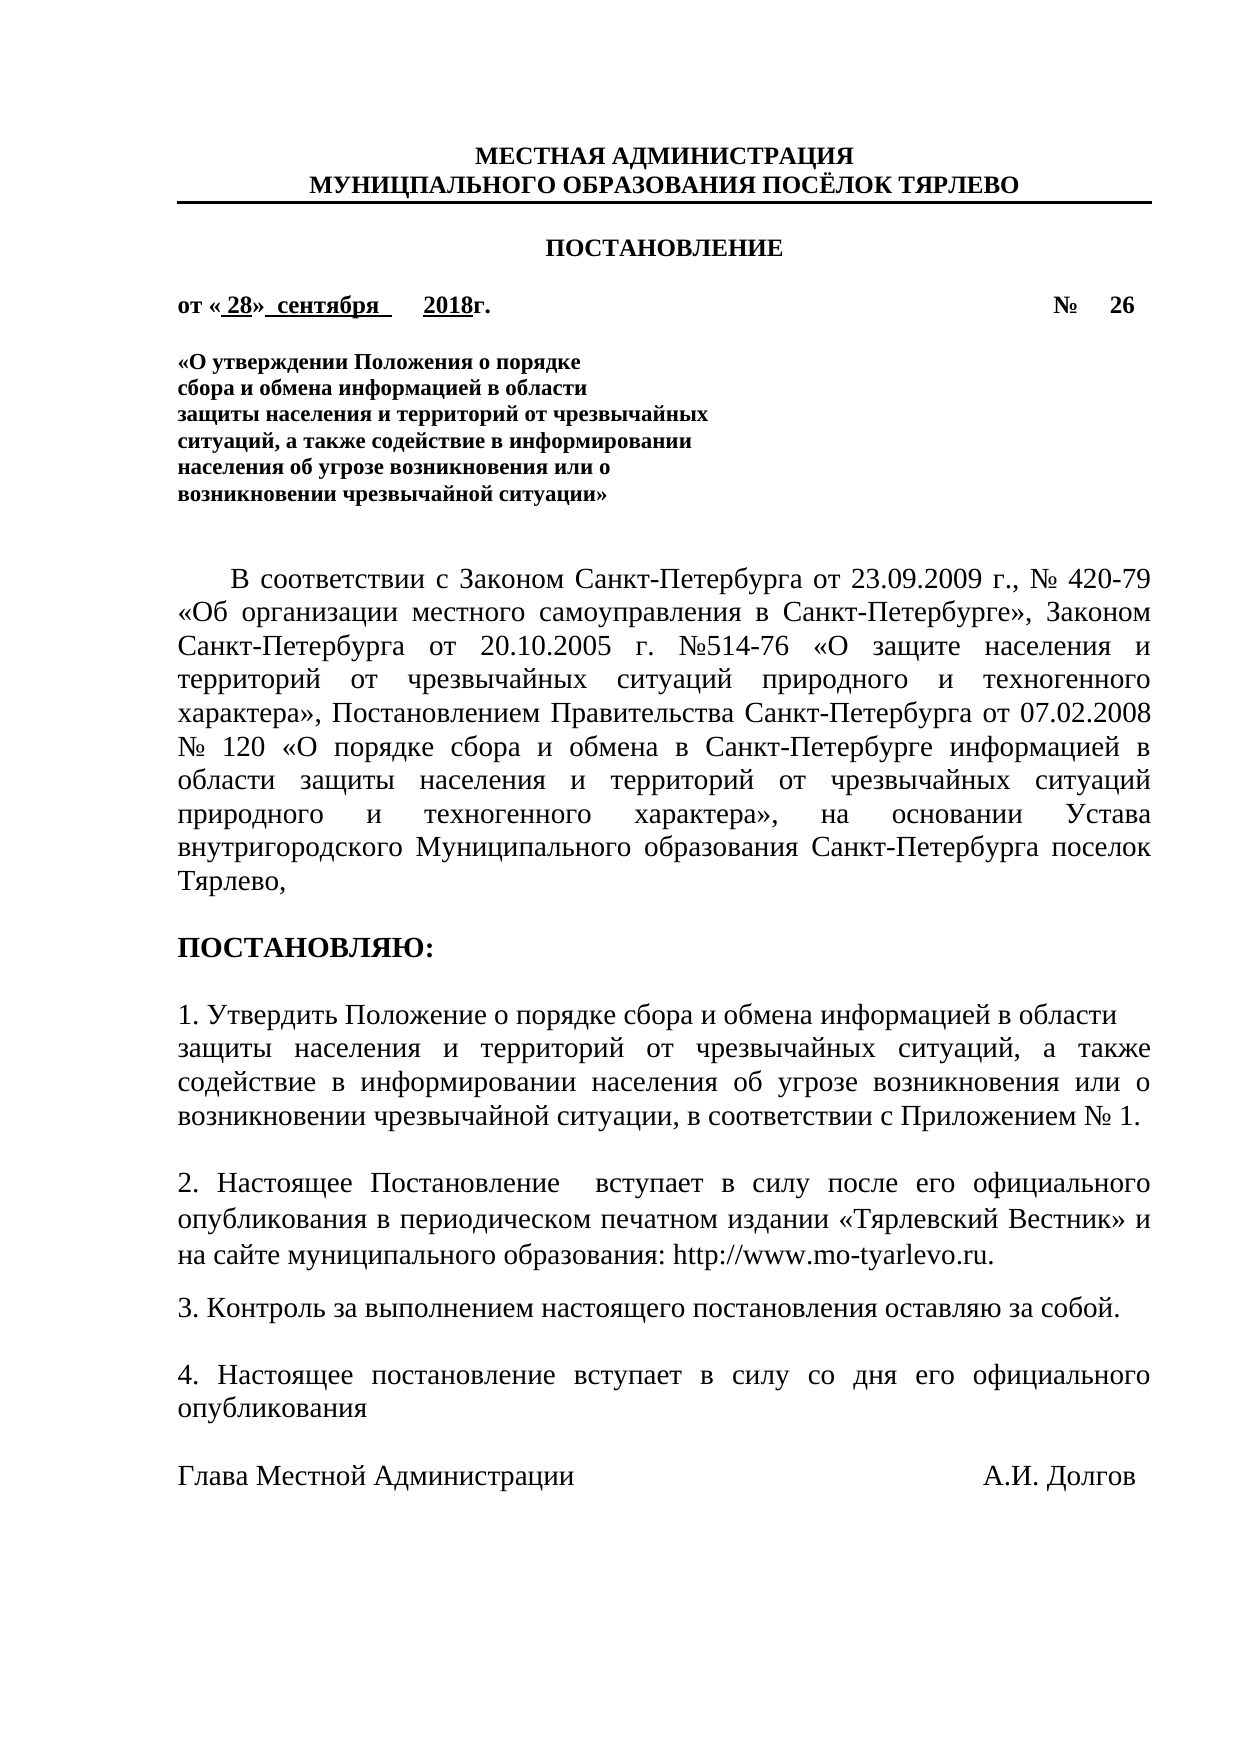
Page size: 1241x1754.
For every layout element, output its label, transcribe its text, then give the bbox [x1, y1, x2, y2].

text 2. Настоящее Постановление вступает в силу после его официального опубликования в периодическом печатном издании «Тярлевский Вестник» и на сайте муниципального образования: http://www.mo-tyarlevo.ru. [177, 1165, 1152, 1271]
text 1. Утвердить Положение о порядке сбора и обмена информацией в области [177, 997, 1152, 1031]
text ситуаций, а также содействие в информировании [177, 427, 1152, 453]
text населения об угрозе возникновения или о [177, 453, 1152, 479]
text защиты населения и территорий от чрезвычайных [177, 401, 1152, 427]
text «О утверждении Положения о порядке [177, 348, 1152, 374]
text 4. Настоящее постановление вступает в силу со дня его официального опубликования [177, 1357, 1152, 1424]
text защиты населения и территорий от чрезвычайных ситуаций, а также содействие в информировании населения об угрозе возникновения или о возникновении чрезвычайной ситуации, в соответствии с Приложением № 1. [177, 1031, 1152, 1131]
text сбора и обмена информацией в области [177, 374, 1152, 401]
text ПОСТАНОВЛЯЮ: [177, 930, 1152, 963]
text 3. Контроль за выполнением настоящего постановления оставляю за собой. [177, 1290, 1152, 1323]
text ПОСТАНОВЛЕНИЕ [177, 233, 1152, 262]
text от « 28» сентября 2018г. № 26 [177, 290, 1152, 319]
text В соответствии с Законом Санкт-Петербурга от 23.09.2009 г., № 420-79 «Об организации местного самоуправления в Санкт-Петербурге», Законом Санкт-Петербурга от 20.10.2005 г. №514-76 «О защите населения и территорий от чрезвычайных ситуаций природного и техногенного характера», Постановлением Правительства Санкт-Петербурга от 07.02.2008 № 120 «О порядке сбора и обмена в Санкт-Петербурге информацией в области защиты населения и территорий от чрезвычайных ситуаций природного и техногенного характера», на основании Устава внутригородского Муниципального образования Санкт-Петербурга поселок Тярлево, [177, 561, 1152, 896]
text МУНИЦПАЛЬНОГО ОБРАЗОВАНИЯ ПОСЁЛОК ТЯРЛЕВО [177, 170, 1152, 201]
text возникновении чрезвычайной ситуации» [177, 479, 1152, 506]
text МЕСТНАЯ АДМИНИСТРАЦИЯ [177, 141, 1152, 170]
text Глава Местной Администрации А.И. Долгов [177, 1458, 1152, 1491]
